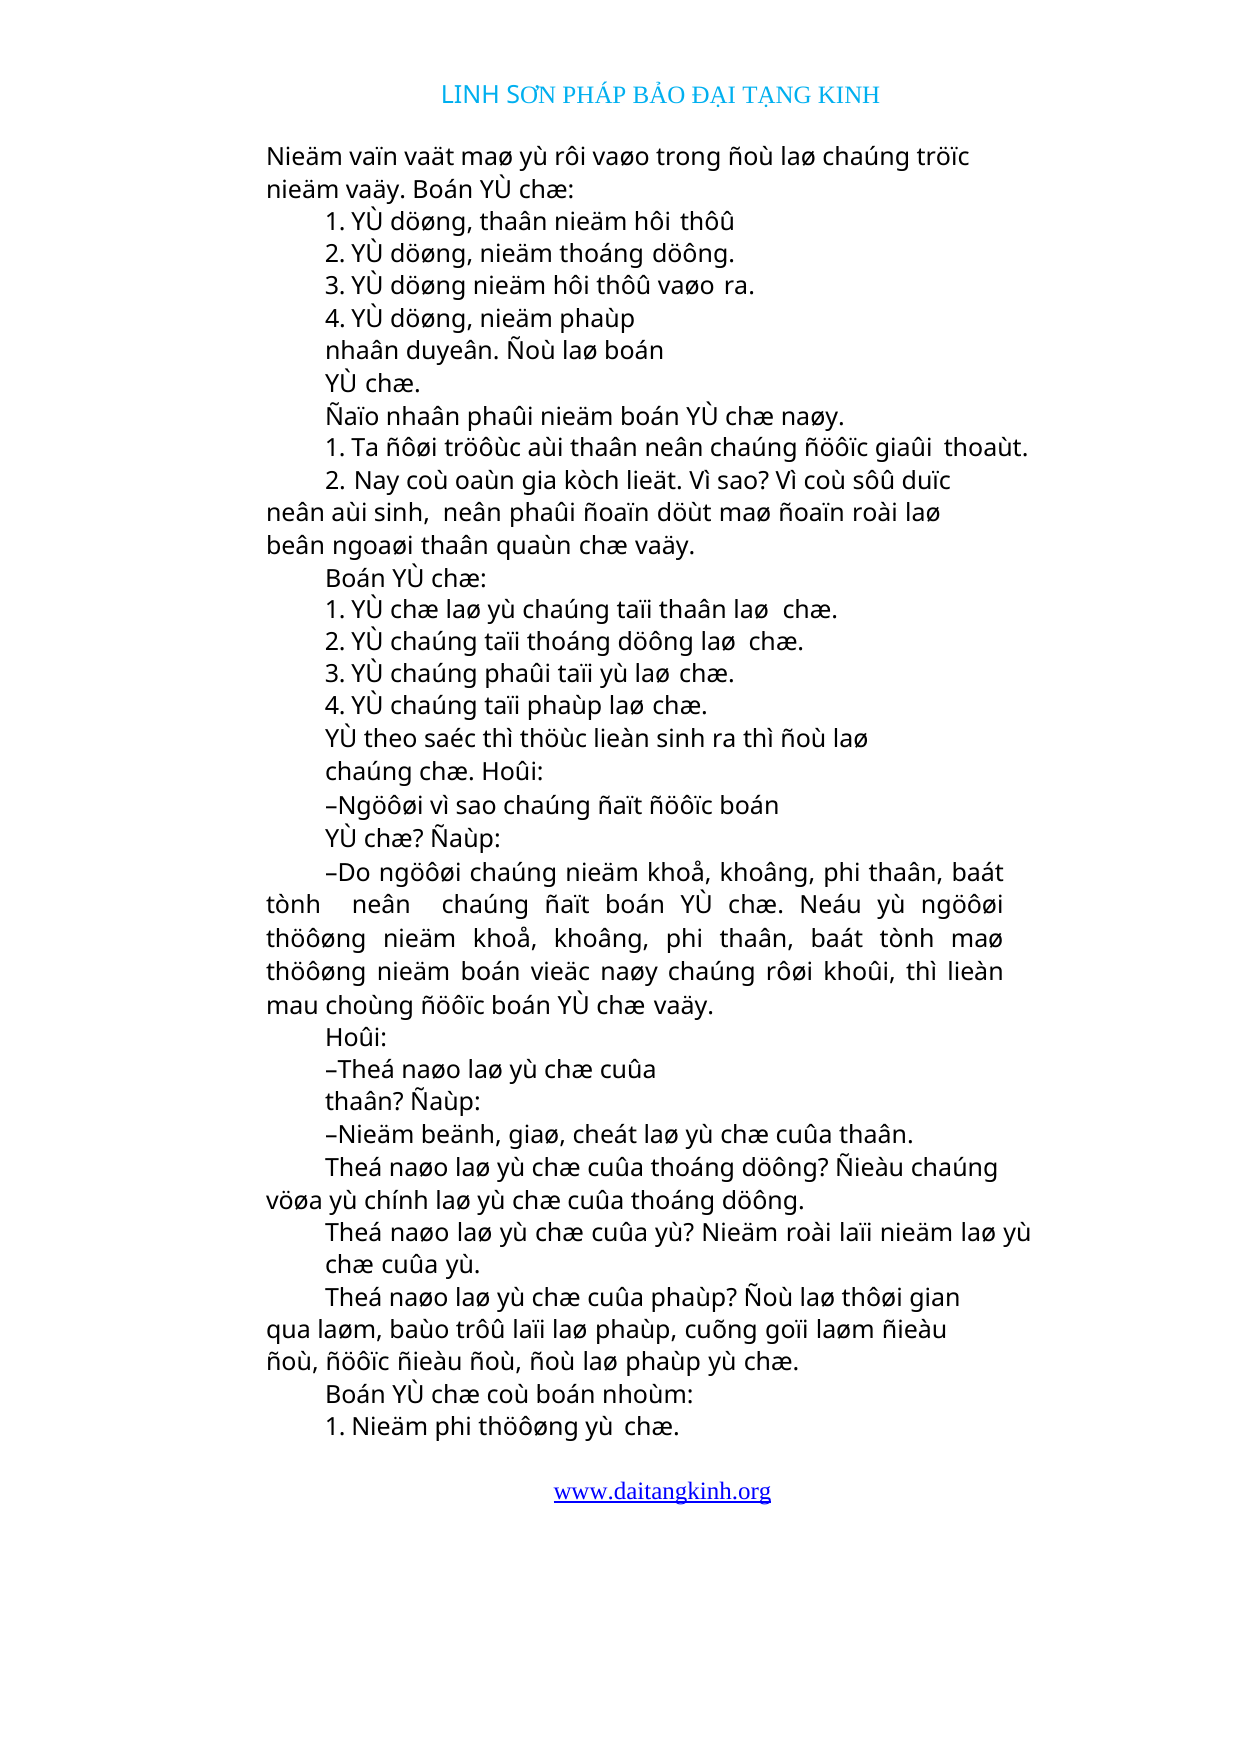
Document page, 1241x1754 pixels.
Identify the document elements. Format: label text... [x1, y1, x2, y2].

text –Nieäm beänh, giaø, cheát laø yù chæ cuûa thaân. [325, 1118, 1065, 1150]
list YÙ chaúng taïi thoáng döông laø chæ. [324, 625, 1065, 657]
text Boán YÙ chæ coù boán nhoùm: [325, 1378, 1065, 1410]
list YÙ chæ laø yù chaúng taïi thaân laø chæ. [324, 593, 1065, 625]
text Boán YÙ chæ: [325, 562, 1065, 593]
text Hoûi: [325, 1022, 1065, 1053]
list YÙ döøng, nieäm thoáng döông. [324, 237, 1065, 269]
text Theá naøo laø yù chæ cuûa yù? Nieäm roài laïi nieäm laø yù chæ cuûa yù. [325, 1217, 1065, 1279]
text Theá naøo laø yù chæ cuûa thoáng döông? Ñieàu chaúng vöøa yù chính laø yù chæ cuûa thoáng döông. [266, 1150, 1000, 1217]
list Ta ñôøi tröôùc aùi thaân neân chaúng ñöôïc giaûi thoaùt. [324, 431, 1065, 463]
text Ñaïo nhaân phaûi nieäm boán YÙ chæ naøy. [325, 399, 1065, 431]
text YÙ theo saéc thì thöùc lieàn sinh ra thì ñoù laø chaúng chæ. Hoûi: [325, 721, 891, 788]
list Nay coù oaùn gia kòch lieät. Vì sao? Vì coù sôû duïc neân aùi sinh, neân phaûi ñoaïn döùt maø ñoaïn roài laø beân ngoaøi thaân quaùn chæ vaäy. [266, 464, 1004, 562]
list YÙ chaúng phaûi taïi yù laø chæ. [324, 657, 1065, 689]
list YÙ döøng, nieäm phaùp nhaân duyeân. Ñoù laø boán YÙ chæ. [325, 301, 695, 399]
text Nieäm vaïn vaät maø yù rôi vaøo trong ñoù laø chaúng tröïc nieäm vaäy. Boán YÙ chæ: [266, 139, 1000, 205]
list Nieäm phi thöôøng yù chæ. [324, 1410, 1065, 1442]
text Theá naøo laø yù chæ cuûa phaùp? Ñoù laø thôøi gian qua laøm, baùo trôû laïi laø phaùp, cuõng goïi laøm ñieàu ñoù, ñöôïc ñieàu ñoù, ñoù laø phaùp yù chæ. [266, 1280, 1000, 1378]
text –Ngöôøi vì sao chaúng ñaït ñöôïc boán YÙ chæ? Ñaùp: [325, 788, 804, 854]
list YÙ döøng nieäm hôi thôû vaøo ra. [324, 269, 1065, 301]
text –Theá naøo laø yù chæ cuûa thaân? Ñaùp: [325, 1053, 659, 1118]
list YÙ chaúng taïi phaùp laø chæ. [324, 689, 1065, 721]
text www.daitangkinh.org [553, 1476, 1065, 1505]
text –Do ngöôøi chaúng nieäm khoå, khoâng, phi thaân, baát tònh neân chaúng ñaït boán YÙ chæ. Neáu yù ngöôøi thöôøng nieäm khoå, khoâng, phi thaân, baát tònh maø thöôøng nieäm boán vieäc naøy chaúng rôøi khoûi, thì lieàn mau choùng ñöôïc boán YÙ chæ vaäy. [266, 854, 1004, 1022]
list YÙ döøng, thaân nieäm hôi thôû [324, 205, 1065, 237]
